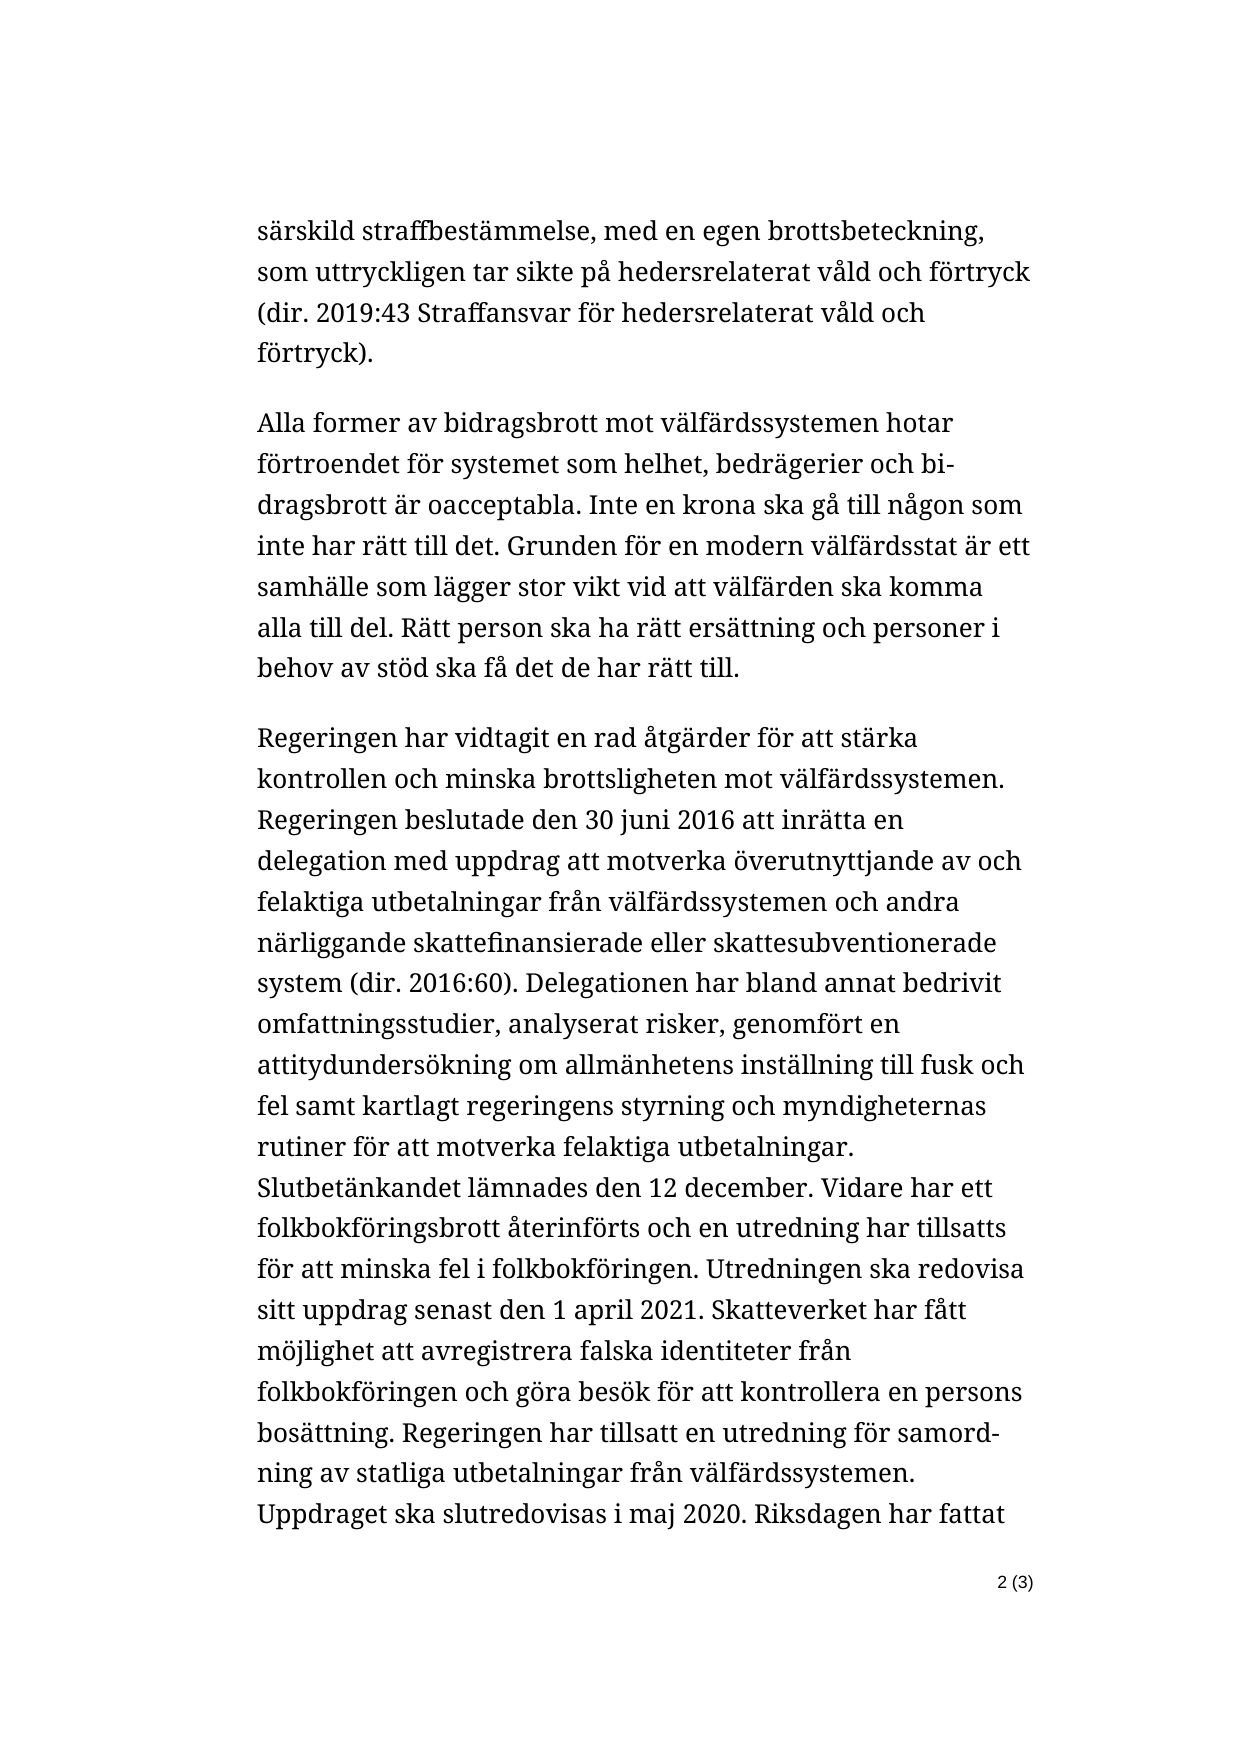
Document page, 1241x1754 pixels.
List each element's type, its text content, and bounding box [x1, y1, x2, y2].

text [257, 720, 1033, 1531]
text Alla former av bidragsbrott mot välfärdssystemen hotar förtroendet för systemet som helhet, bedrägerier och bidragsbrott är oacceptabla. Inte en krona ska gå till någon som inte har rätt till det. Grunden för en modern välfärdsstat är ett samhälle som lägger stor vikt vid att välfärden ska komma alla till del. Rätt person ska ha rätt ersättning och personer i behov av stöd ska få det de har rätt till. [257, 405, 1033, 686]
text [257, 213, 1033, 371]
